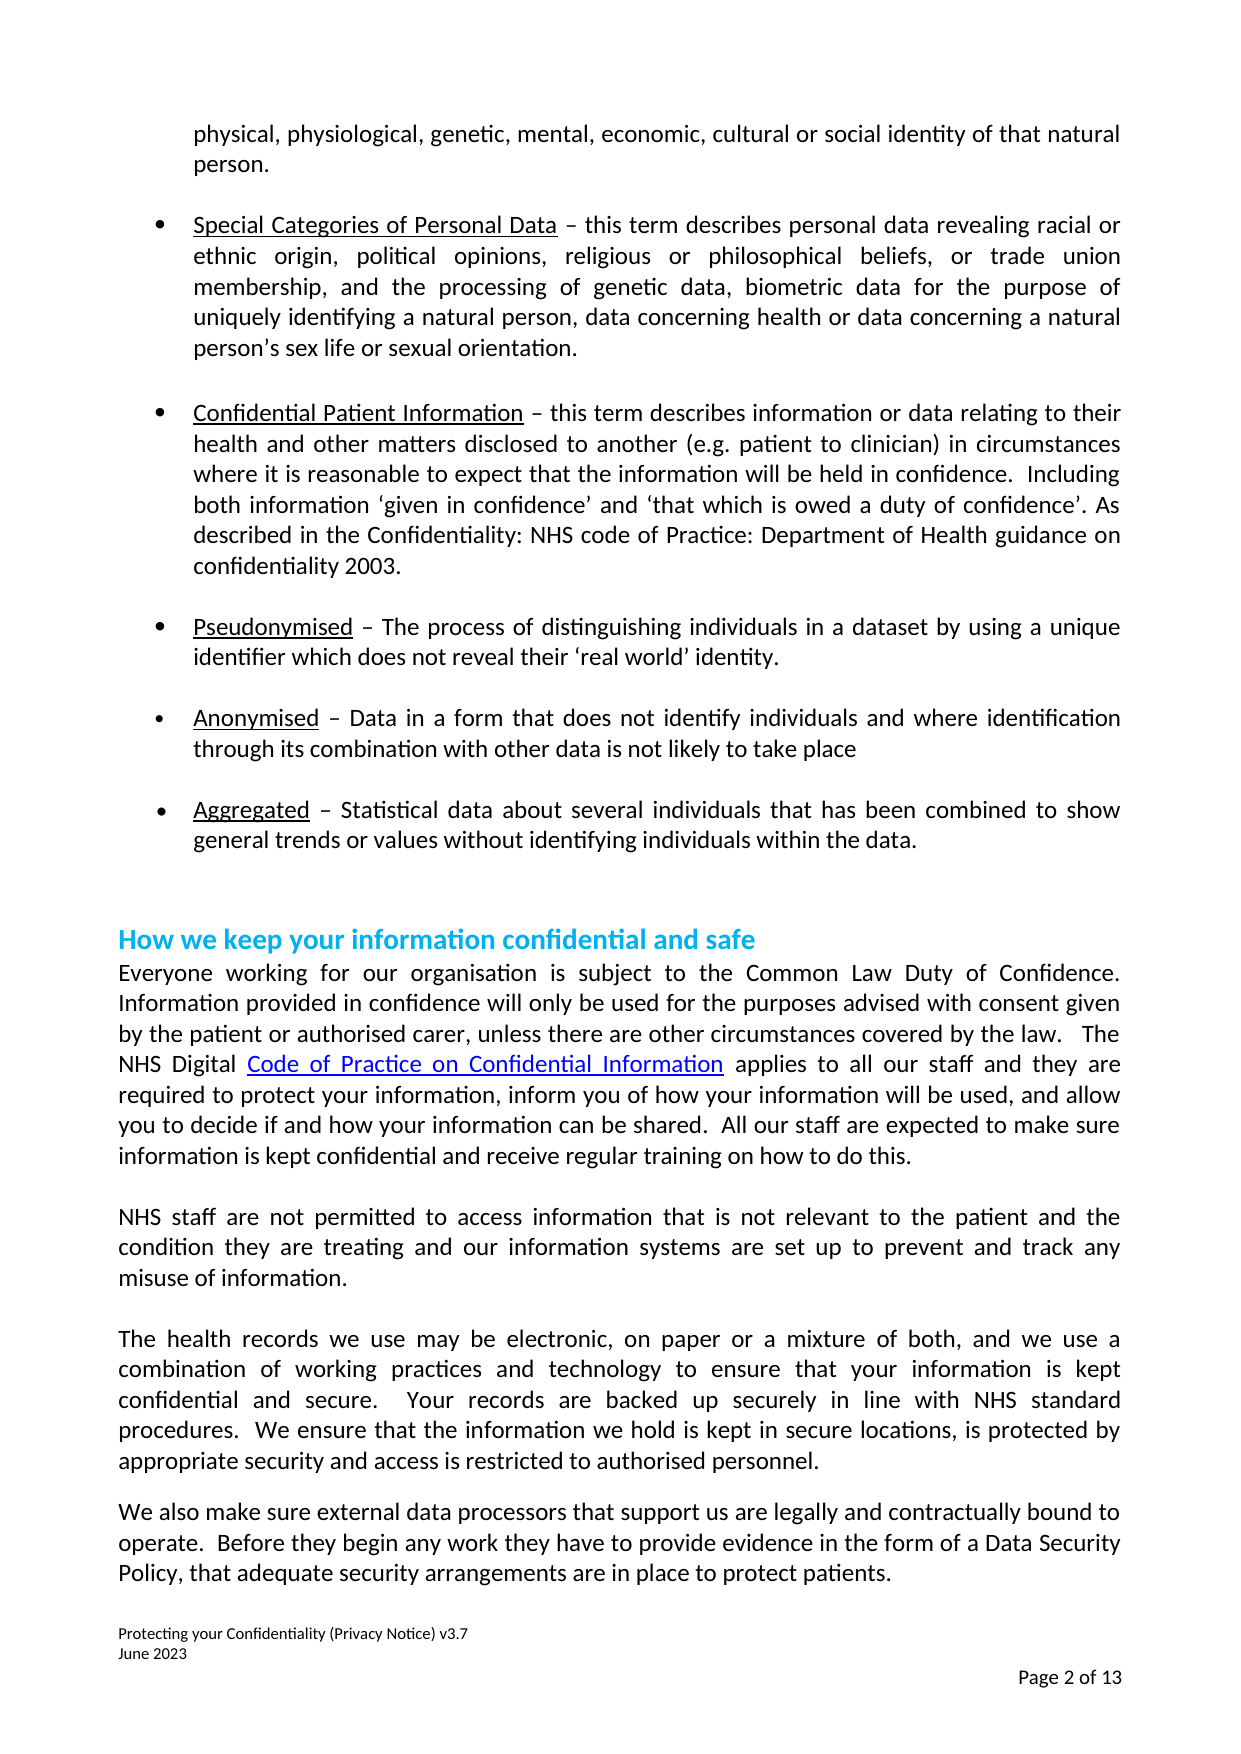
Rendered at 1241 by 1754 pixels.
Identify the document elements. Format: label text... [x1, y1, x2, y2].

text The health records we use may be electronic, on paper or a mixture of both, and we use a combination of working practices and technology to ensure that your information is kept confidential and secure. Your records are backed up securely in line with NHS standard procedures. We ensure that the information we hold is kept in secure locations, is protected by appropriate security and access is restricted to authorised personnel. [118, 1323, 1122, 1476]
subtitle How we keep your information confidential and safe [118, 921, 1122, 957]
text NHS staff are not permitted to access information that is not relevant to the patient and the condition they are treating and our information systems are set up to prevent and track any misuse of information. [118, 1201, 1122, 1293]
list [156, 118, 1122, 179]
list Special Categories of Personal Data – this term describes personal data revealing racial or ethnic origin, political opinions, religious or philosophical beliefs, or trade union membership, and the processing of genetic data, biometric data for the purpose of uniquely identifying a natural person, data concerning health or data concerning a natural person’s sex life or sexual orientation. [156, 210, 1122, 362]
list Aggregated – Statistical data about several individuals that has been combined to show general trends or values without identifying individuals within the data. [156, 794, 1122, 855]
text We also make sure external data processors that support us are legally and contractually bound to operate. Before they begin any work they have to provide evidence in the form of a Data Security Policy, that adequate security arrangements are in place to protect patients. [118, 1497, 1122, 1588]
list Anonymised – Data in a form that does not identify individuals and where identification through its combination with other data is not likely to take place [156, 702, 1122, 763]
text Everyone working for our organisation is subject to the Common Law Duty of Confidence. Information provided in confidence will only be used for the purposes advised with consent given by the patient or authorised carer, unless there are other circumstances covered by the law. The NHS Digital Code of Practice on Confidential Information applies to all our staff and they are required to protect your information, inform you of how your information will be used, and allow you to decide if and how your information can be shared. All our staff are expected to make sure information is kept confidential and receive regular training on how to do this. [118, 957, 1122, 1171]
list Pseudonymised – The process of distinguishing individuals in a dataset by using a unique identifier which does not reveal their ‘real world’ identity. [156, 611, 1122, 672]
list Confidential Patient Information – this term describes information or data relating to their health and other matters disclosed to another (e.g. patient to clinician) in circumstances where it is reasonable to expect that the information will be held in confidence. Including both information ‘given in confidence’ and ‘that which is owed a duty of confidence’. As described in the Confidentiality: NHS code of Practice: Department of Health guidance on confidentiality 2003. [156, 397, 1122, 580]
